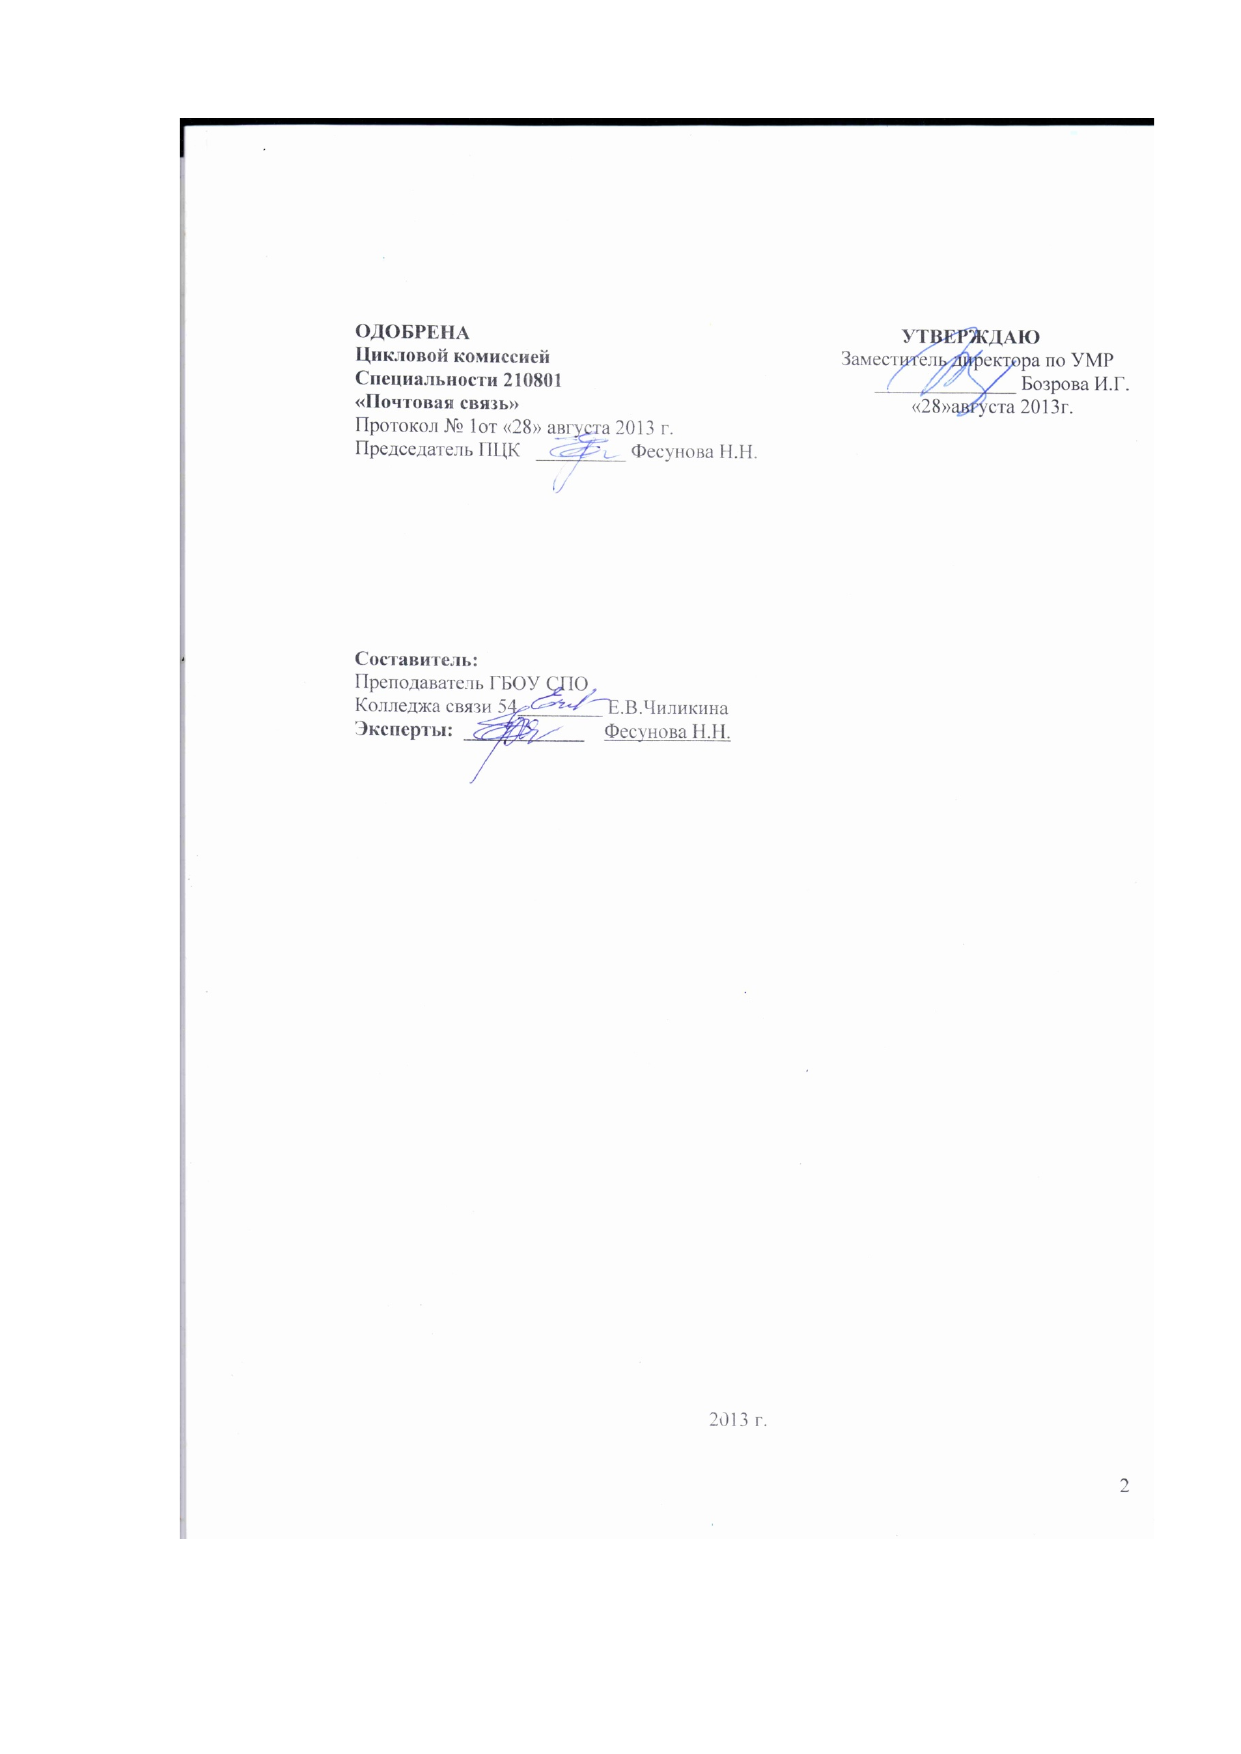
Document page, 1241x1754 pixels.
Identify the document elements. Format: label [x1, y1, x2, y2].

picture [179, 118, 1155, 1537]
